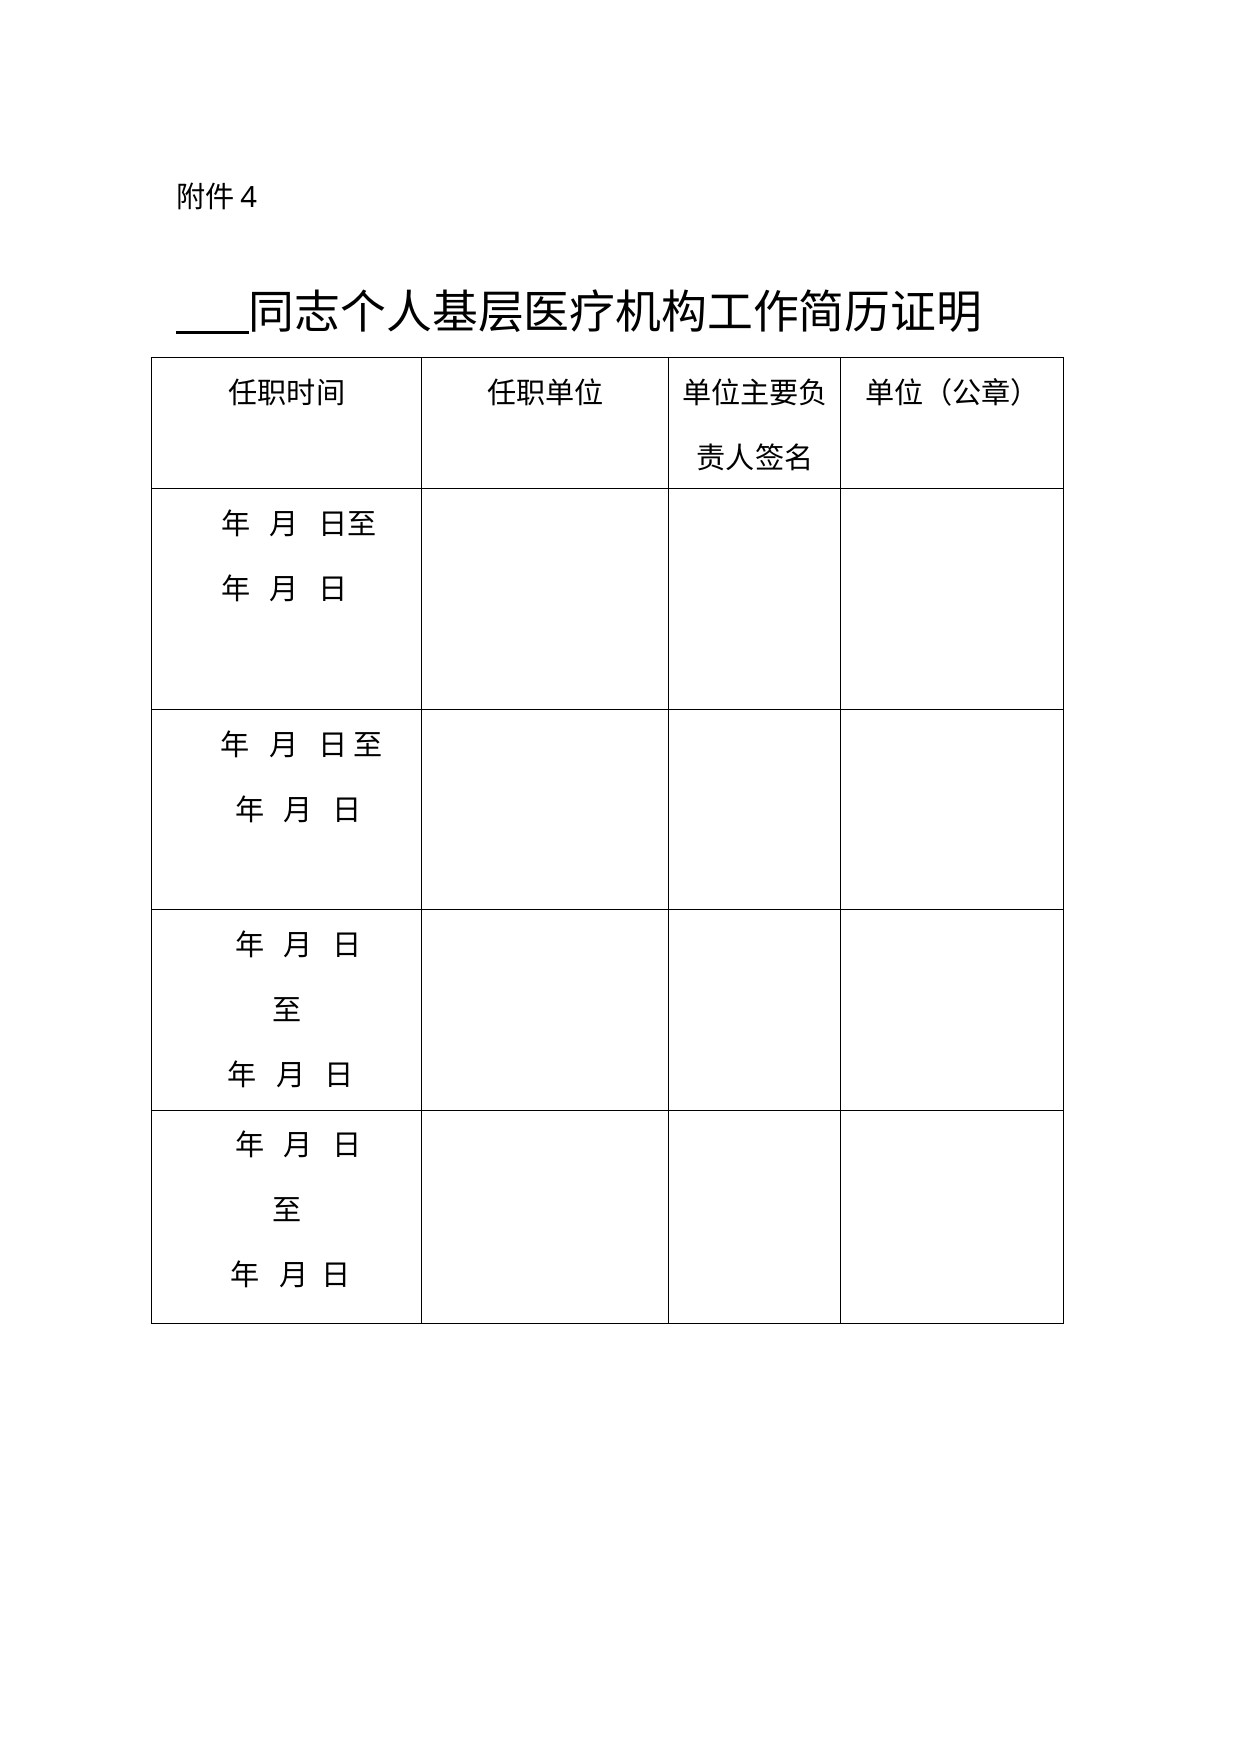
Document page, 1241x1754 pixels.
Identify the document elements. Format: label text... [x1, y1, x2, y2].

table_cell [841, 1111, 1063, 1323]
table_cell [422, 489, 668, 709]
table_cell [422, 710, 668, 909]
text 同志个人基层医疗机构工作简历证明 [176, 259, 1095, 357]
table_cell [669, 710, 840, 909]
table_cell [422, 1111, 668, 1323]
table_header 任职时间 [152, 358, 421, 488]
table_cell 年 月 日 至 年 月 日 [152, 1111, 421, 1323]
table_cell 年 月 日 至 年 月 日 [152, 710, 421, 909]
table_cell [841, 489, 1063, 709]
table_header 任职单位 [422, 358, 668, 488]
table_cell [669, 489, 840, 709]
table_header 单位（公章） [841, 358, 1063, 488]
table_cell [422, 910, 668, 1109]
table_cell 年 月 日至 年 月 日 [152, 489, 421, 709]
table_cell [669, 1111, 840, 1323]
table_header 单位主要负责人签名 [669, 358, 840, 488]
table_cell 年 月 日 至 年 月 日 [152, 910, 421, 1109]
table_cell [669, 910, 840, 1109]
table_cell [841, 710, 1063, 909]
text 附件4 [176, 162, 1095, 227]
table_cell [841, 910, 1063, 1109]
